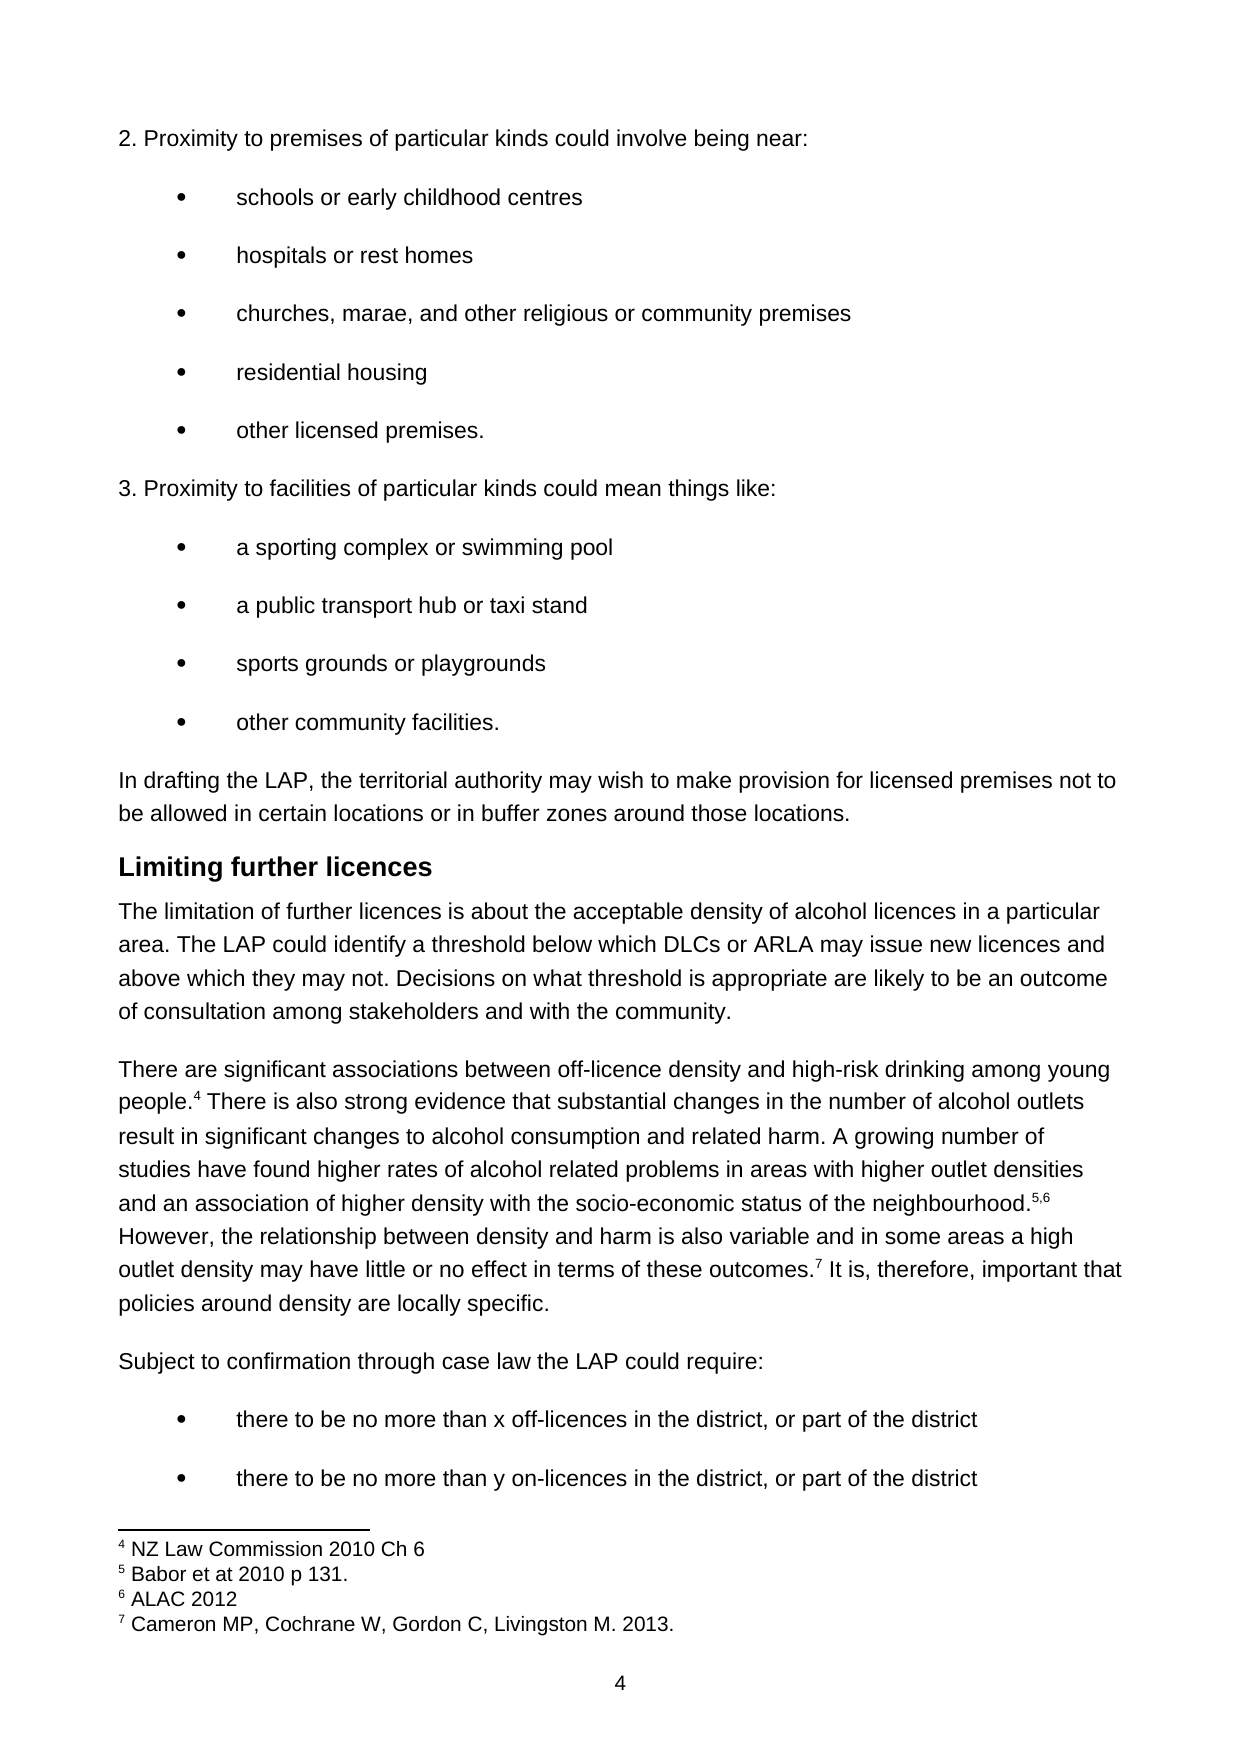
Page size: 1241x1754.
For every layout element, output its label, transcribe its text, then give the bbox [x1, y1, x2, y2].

list other licensed premises. [177, 410, 1122, 443]
list there to be no more than y on-licences in the district, or part of the district [177, 1458, 1122, 1491]
list there to be no more than x off-licences in the district, or part of the district [177, 1399, 1122, 1433]
text There are significant associations between off-licence density and high-risk drinking among young people. There is also strong evidence that substantial changes in the number of alcohol outlets result in significant changes to alcohol consumption and related harm. A growing number of studies have found higher rates of alcohol related problems in areas with higher outlet densities and an association of higher density with the socio-economic status of the neighbourhood., However, the relationship between density and harm is also variable and in some areas a high outlet density may have little or no effect in terms of these outcomes. It is, therefore, important that policies around density are locally specific. [118, 1049, 1122, 1316]
subtitle Limiting further licences [118, 851, 1122, 883]
list hospitals or rest homes [177, 235, 1122, 268]
text The limitation of further licences is about the acceptable density of alcohol licences in a particular area. The LAP could identify a threshold below which DLCs or ARLA may issue new licences and above which they may not. Decisions on what threshold is appropriate are likely to be an outcome of consultation among stakeholders and with the community. [118, 891, 1122, 1024]
list churches, marae, and other religious or community premises [177, 293, 1122, 326]
list a sporting complex or swimming pool [177, 526, 1122, 560]
text In drafting the LAP, the territorial authority may wish to make provision for licensed premises not to be allowed in certain locations or in buffer zones around those locations. [118, 760, 1122, 826]
text 3. Proximity to facilities of particular kinds could mean things like: [118, 468, 1122, 501]
text Subject to confirmation through case law the LAP could require: [118, 1341, 1122, 1374]
list sports grounds or playgrounds [177, 643, 1122, 676]
list other community facilities. [177, 701, 1122, 735]
list residential housing [177, 351, 1122, 385]
list a public transport hub or taxi stand [177, 585, 1122, 618]
text 2. Proximity to premises of particular kinds could involve being near: [118, 118, 1122, 151]
list schools or early childhood centres [177, 176, 1122, 210]
